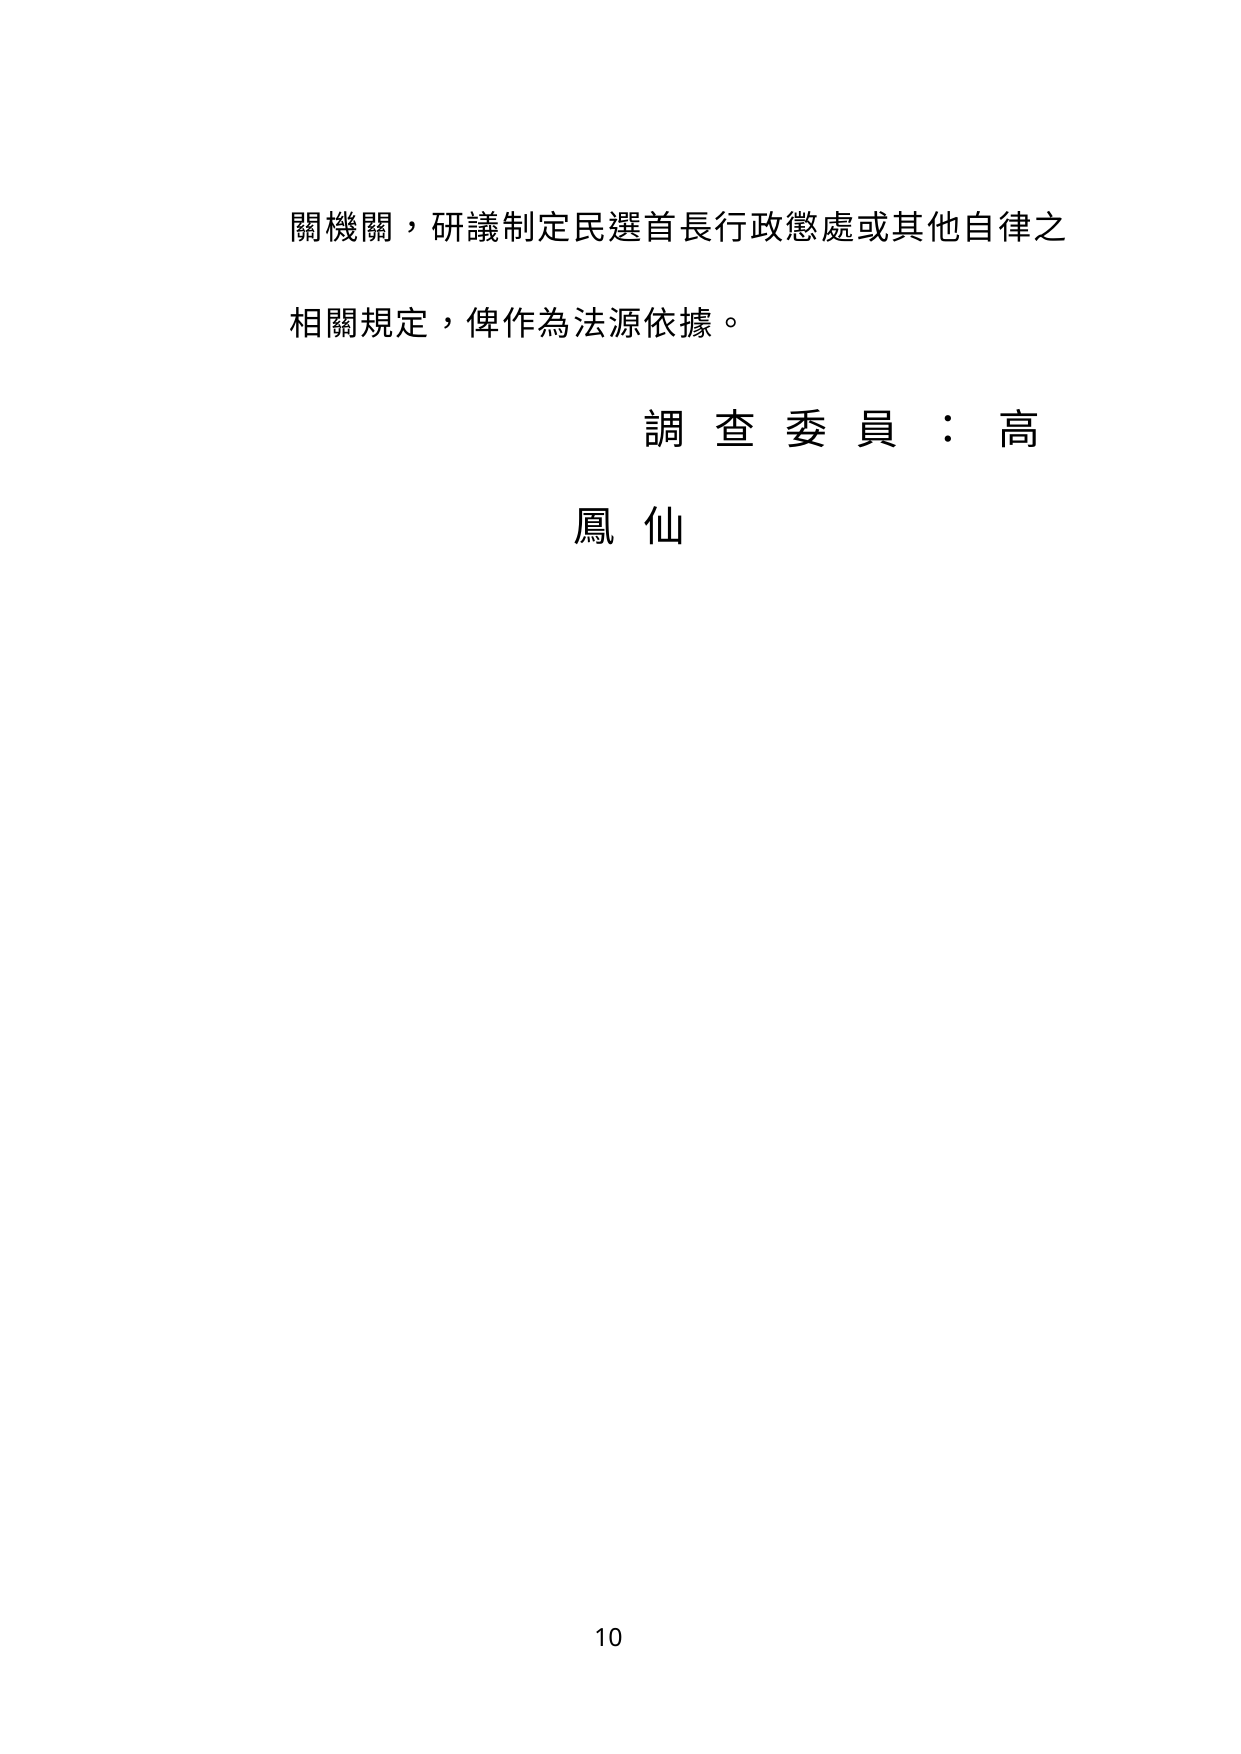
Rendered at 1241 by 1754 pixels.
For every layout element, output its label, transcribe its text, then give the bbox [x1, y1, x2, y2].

text 調查委員：高鳳仙 [538, 381, 1069, 571]
